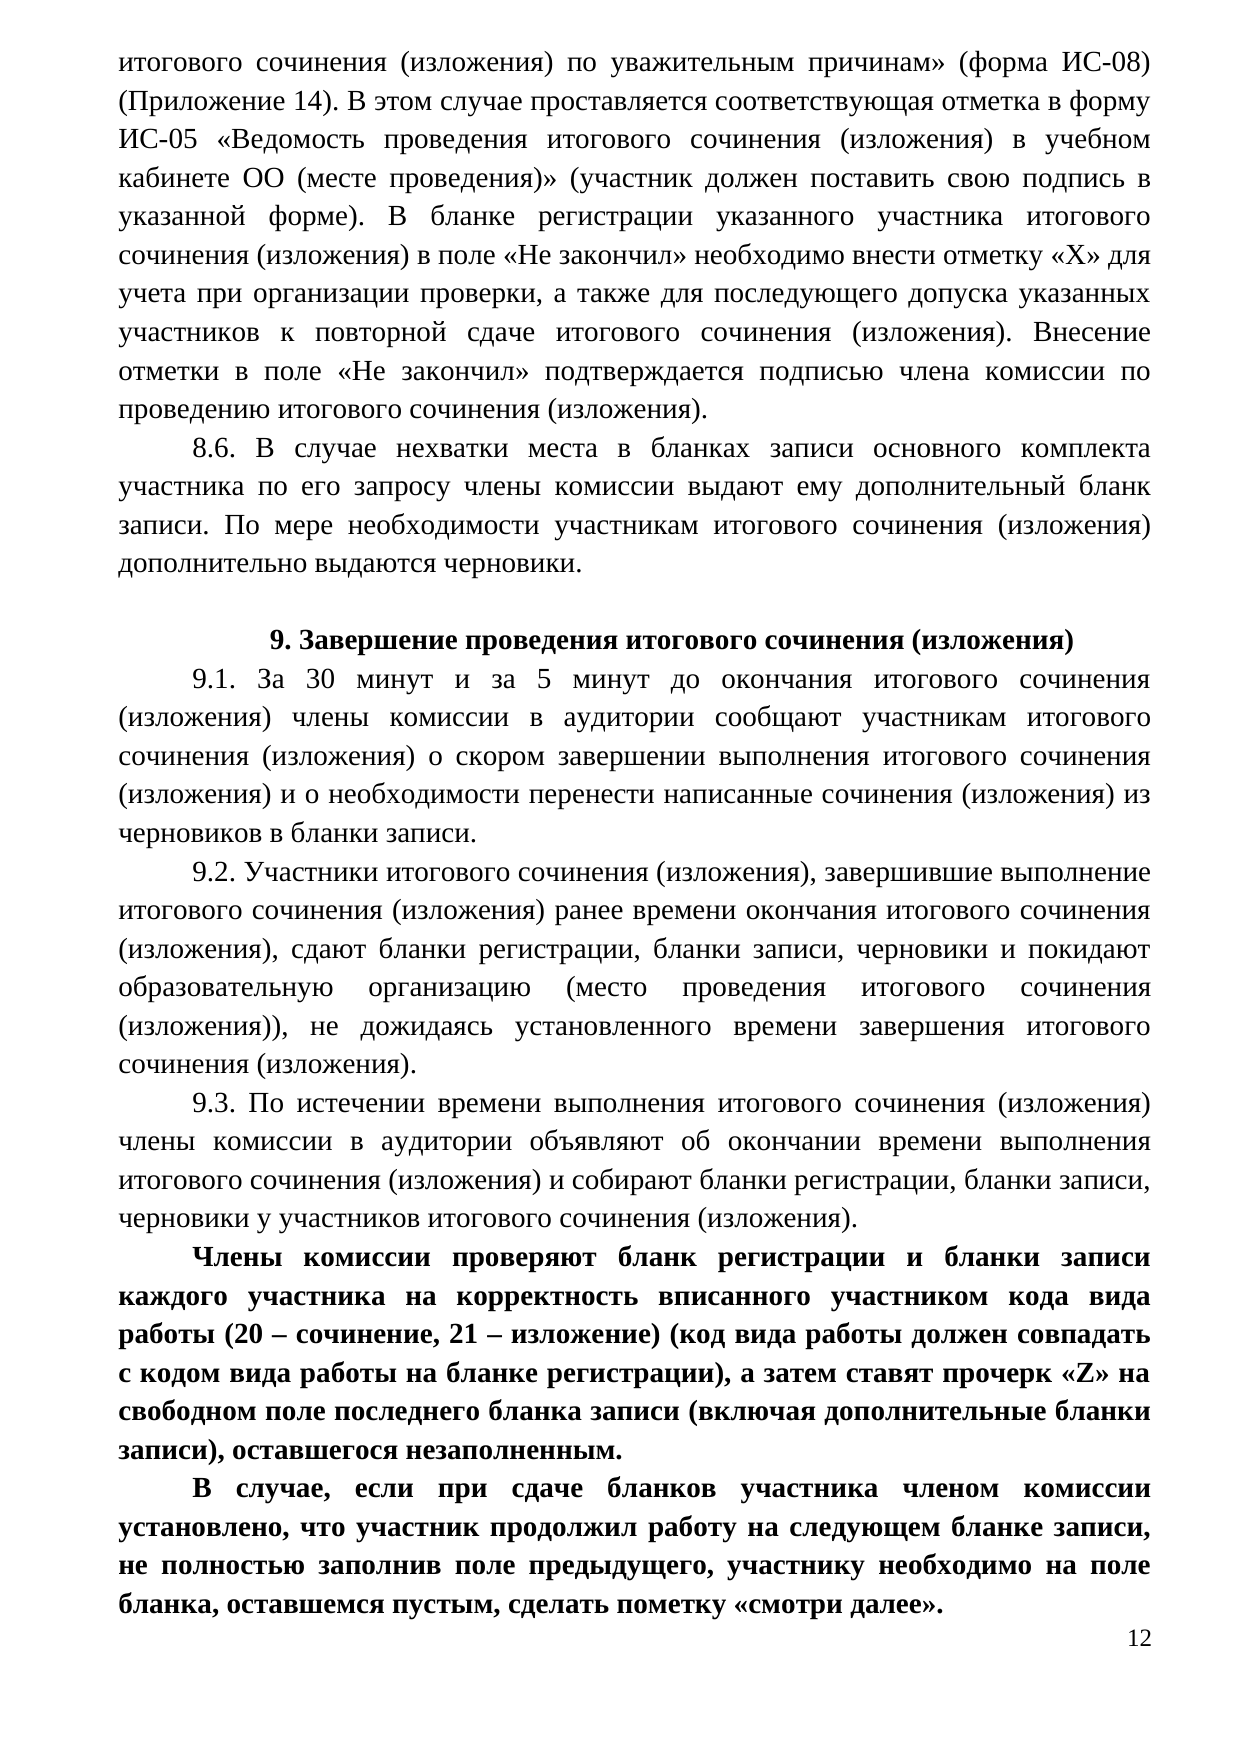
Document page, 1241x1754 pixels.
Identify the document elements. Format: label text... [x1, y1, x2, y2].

list В случае, если при сдаче бланков участника членом комиссии установлено, что участник продолжил работу на следующем бланке записи, не полностью заполнив поле предыдущего, участнику необходимо на поле бланка, оставшемся пустым, сделать пометку «смотри далее». [118, 1470, 1152, 1619]
list 9. Завершение проведения итогового сочинения (изложения) [118, 622, 1152, 656]
list 9.3. По истечении времени выполнения итогового сочинения (изложения) члены комиссии в аудитории объявляют об окончании времени выполнения итогового сочинения (изложения) и собирают бланки регистрации, бланки записи, черновики у участников итогового сочинения (изложения). [118, 1085, 1152, 1234]
list 9.1. За 30 минут и за 5 минут до окончания итогового сочинения (изложения) члены комиссии в аудитории сообщают участникам итогового сочинения (изложения) о скором завершении выполнения итогового сочинения (изложения) и о необходимости перенести написанные сочинения (изложения) из черновиков в бланки записи. [118, 661, 1152, 849]
list 9.2. Участники итогового сочинения (изложения), завершившие выполнение итогового сочинения (изложения) ранее времени окончания итогового сочинения (изложения), сдают бланки регистрации, бланки записи, черновики и покидают образовательную организацию (место проведения итогового сочинения (изложения)), не дожидаясь установленного времени завершения итогового сочинения (изложения). [118, 854, 1152, 1080]
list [118, 44, 1152, 425]
list Члены комиссии проверяют бланк регистрации и бланки записи каждого участника на корректность вписанного участником кода вида работы (20 – сочинение, 21 – изложение) (код вида работы должен совпадать с кодом вида работы на бланке регистрации), а затем ставят прочерк «Z» на свободном поле последнего бланка записи (включая дополнительные бланки записи), оставшегося незаполненным. [118, 1239, 1152, 1465]
list 8.6. В случае нехватки места в бланках записи основного комплекта участника по его запросу члены комиссии выдают ему дополнительный бланк записи. По мере необходимости участникам итогового сочинения (изложения) дополнительно выдаются черновики. [118, 430, 1152, 579]
